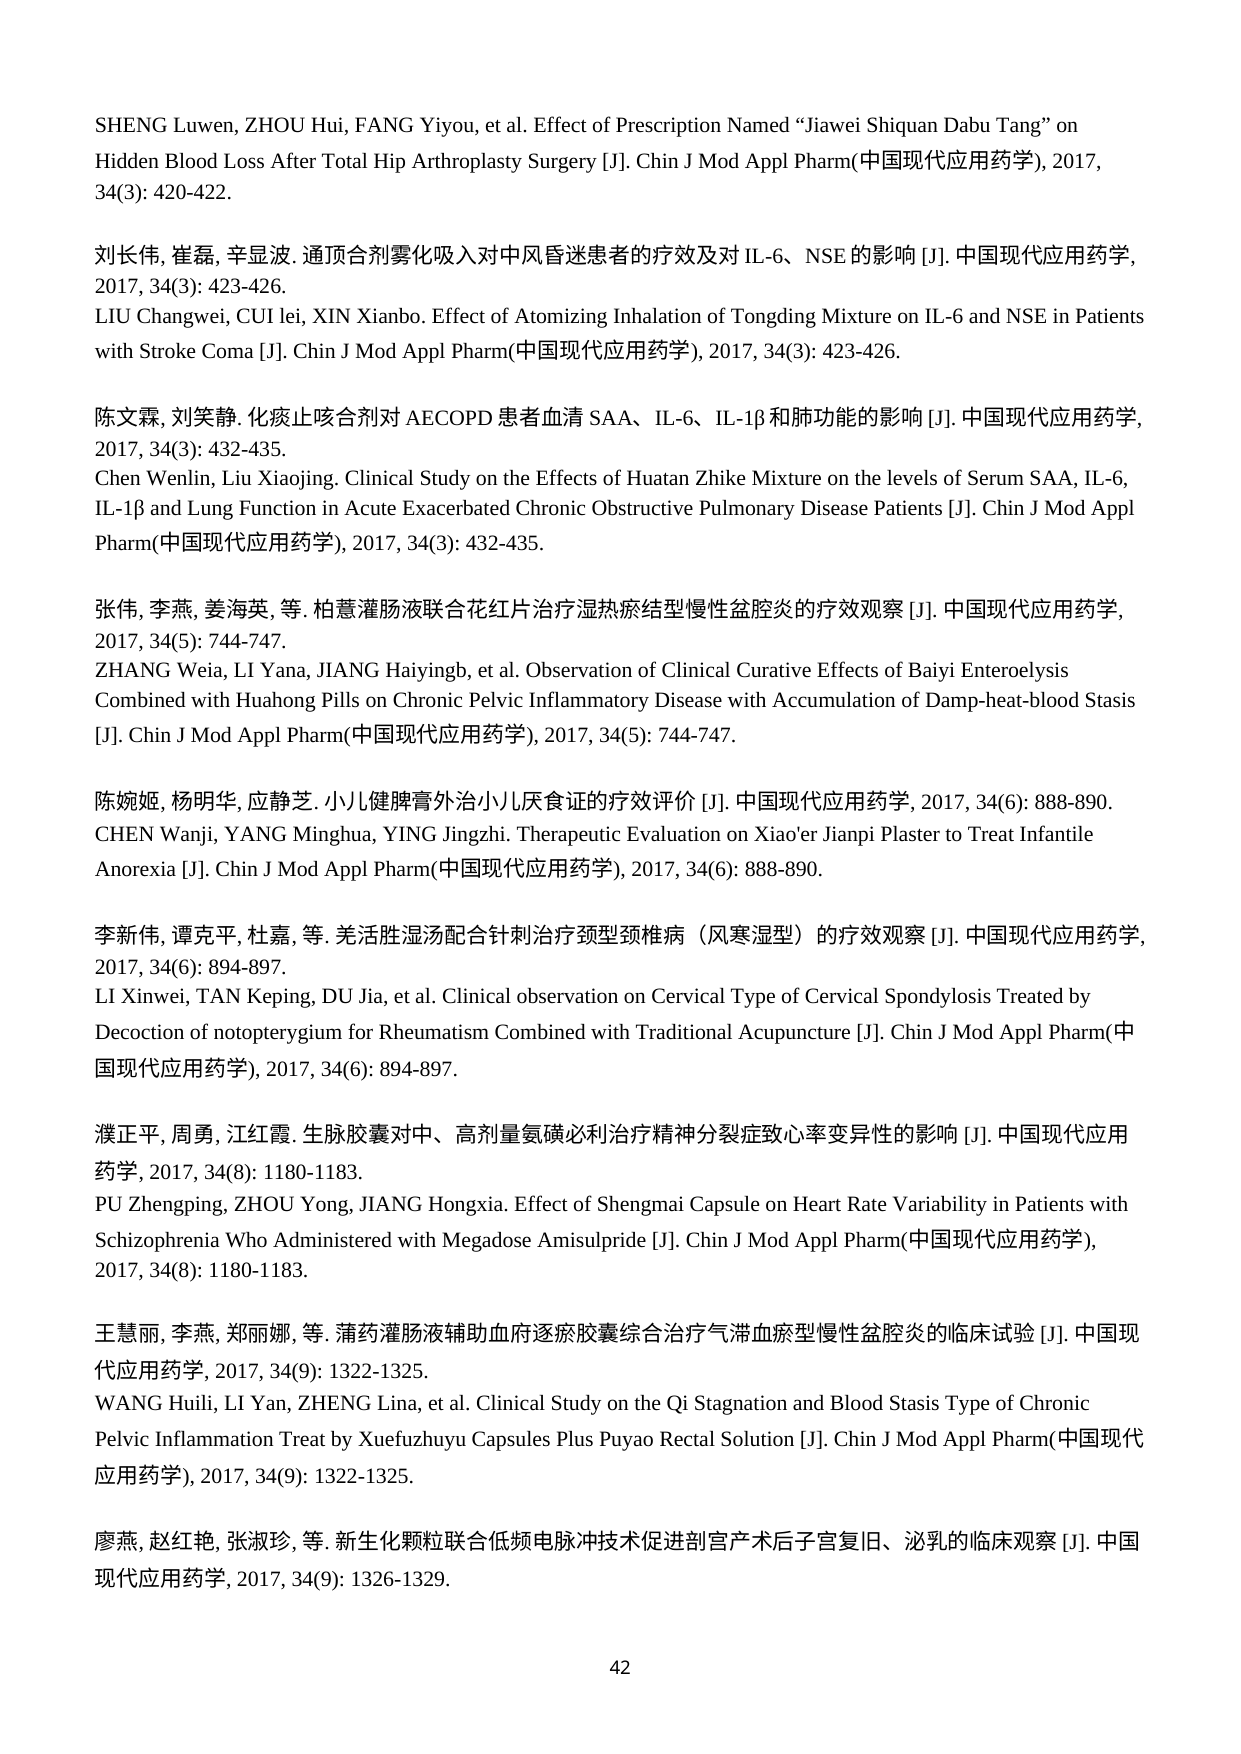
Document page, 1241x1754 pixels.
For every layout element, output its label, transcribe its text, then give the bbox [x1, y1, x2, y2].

text PU Zhengping, ZHOU Yong, JIANG Hongxia. Effect of Shengmai Capsule on Heart Rate Variability in Patients with Schizophrenia Who Administered with Megadose Amisulpride [J]. Chin J Mod Appl Pharm(中国现代应用药学), 2017, 34(8): 1180-1183. [94, 1191, 1146, 1283]
text 王慧丽, 李燕, 郑丽娜, 等. 蒲药灌肠液辅助血府逐瘀胶囊综合治疗气滞血瘀型慢性盆腔炎的临床试验 [J]. 中国现代应用药学, 2017, 34(9): 1322-1325. [94, 1316, 1146, 1385]
text CHEN Wanji, YANG Minghua, YING Jingzhi. Therapeutic Evaluation on Xiao'er Jianpi Plaster to Treat Infantile Anorexia [J]. Chin J Mod Appl Pharm(中国现代应用药学), 2017, 34(6): 888-890. [94, 821, 1146, 883]
text ZHANG Weia, LI Yana, JIANG Haiyingb, et al. Observation of Clinical Curative Effects of Baiyi Enteroelysis Combined with Huahong Pills on Chronic Pelvic Inflammatory Disease with Accumulation of Damp-heat-blood Stasis [J]. Chin J Mod Appl Pharm(中国现代应用药学), 2017, 34(5): 744-747. [94, 657, 1146, 749]
text 刘长伟, 崔磊, 辛显波. 通顶合剂雾化吸入对中风昏迷患者的疗效及对IL-6、NSE的影响 [J]. 中国现代应用药学, 2017, 34(3): 423-426. [94, 238, 1146, 299]
text 陈婉姬, 杨明华, 应静芝. 小儿健脾膏外治小儿厌食证的疗效评价 [J]. 中国现代应用药学, 2017, 34(6): 888-890. [94, 784, 1146, 815]
text LIU Changwei, CUI lei, XIN Xianbo. Effect of Atomizing Inhalation of Tongding Mixture on IL-6 and NSE in Patients with Stroke Coma [J]. Chin J Mod Appl Pharm(中国现代应用药学), 2017, 34(3): 423-426. [94, 303, 1146, 365]
text WANG Huili, LI Yan, ZHENG Lina, et al. Clinical Study on the Qi Stagnation and Blood Stasis Type of Chronic Pelvic Inflammation Treat by Xuefuzhuyu Capsules Plus Puyao Rectal Solution [J]. Chin J Mod Appl Pharm(中国现代应用药学), 2017, 34(9): 1322-1325. [94, 1390, 1146, 1489]
text SHENG Luwen, ZHOU Hui, FANG Yiyou, et al. Effect of Prescription Named “Jiawei Shiquan Dabu Tang” on Hidden Blood Loss After Total Hip Arthroplasty Surgery [J]. Chin J Mod Appl Pharm(中国现代应用药学), 2017, 34(3): 420-422. [94, 112, 1146, 204]
text Chen Wenlin, Liu Xiaojing. Clinical Study on the Effects of Huatan Zhike Mixture on the levels of Serum SAA, IL-6, IL-1β and Lung Function in Acute Exacerbated Chronic Obstructive Pulmonary Disease Patients [J]. Chin J Mod Appl Pharm(中国现代应用药学), 2017, 34(3): 432-435. [94, 465, 1146, 557]
text 濮正平, 周勇, 江红霞. 生脉胶囊对中、高剂量氨磺必利治疗精神分裂症致心率变异性的影响 [J]. 中国现代应用药学, 2017, 34(8): 1180-1183. [94, 1117, 1146, 1186]
text 廖燕, 赵红艳, 张淑珍, 等. 新生化颗粒联合低频电脉冲技术促进剖宫产术后子宫复旧、泌乳的临床观察 [J]. 中国现代应用药学, 2017, 34(9): 1326-1329. [94, 1524, 1146, 1593]
text LI Xinwei, TAN Keping, DU Jia, et al. Clinical observation on Cervical Type of Cervical Spondylosis Treated by Decoction of notopterygium for Rheumatism Combined with Traditional Acupuncture [J]. Chin J Mod Appl Pharm(中国现代应用药学), 2017, 34(6): 894-897. [94, 983, 1146, 1082]
text 李新伟, 谭克平, 杜嘉, 等. 羌活胜湿汤配合针刺治疗颈型颈椎病（风寒湿型）的疗效观察 [J]. 中国现代应用药学, 2017, 34(6): 894-897. [94, 918, 1146, 979]
text 陈文霖, 刘笑静. 化痰止咳合剂对AECOPD患者血清SAA、IL-6、IL-1β和肺功能的影响 [J]. 中国现代应用药学, 2017, 34(3): 432-435. [94, 400, 1146, 461]
text 张伟, 李燕, 姜海英, 等. 柏薏灌肠液联合花红片治疗湿热瘀结型慢性盆腔炎的疗效观察 [J]. 中国现代应用药学, 2017, 34(5): 744-747. [94, 592, 1146, 653]
